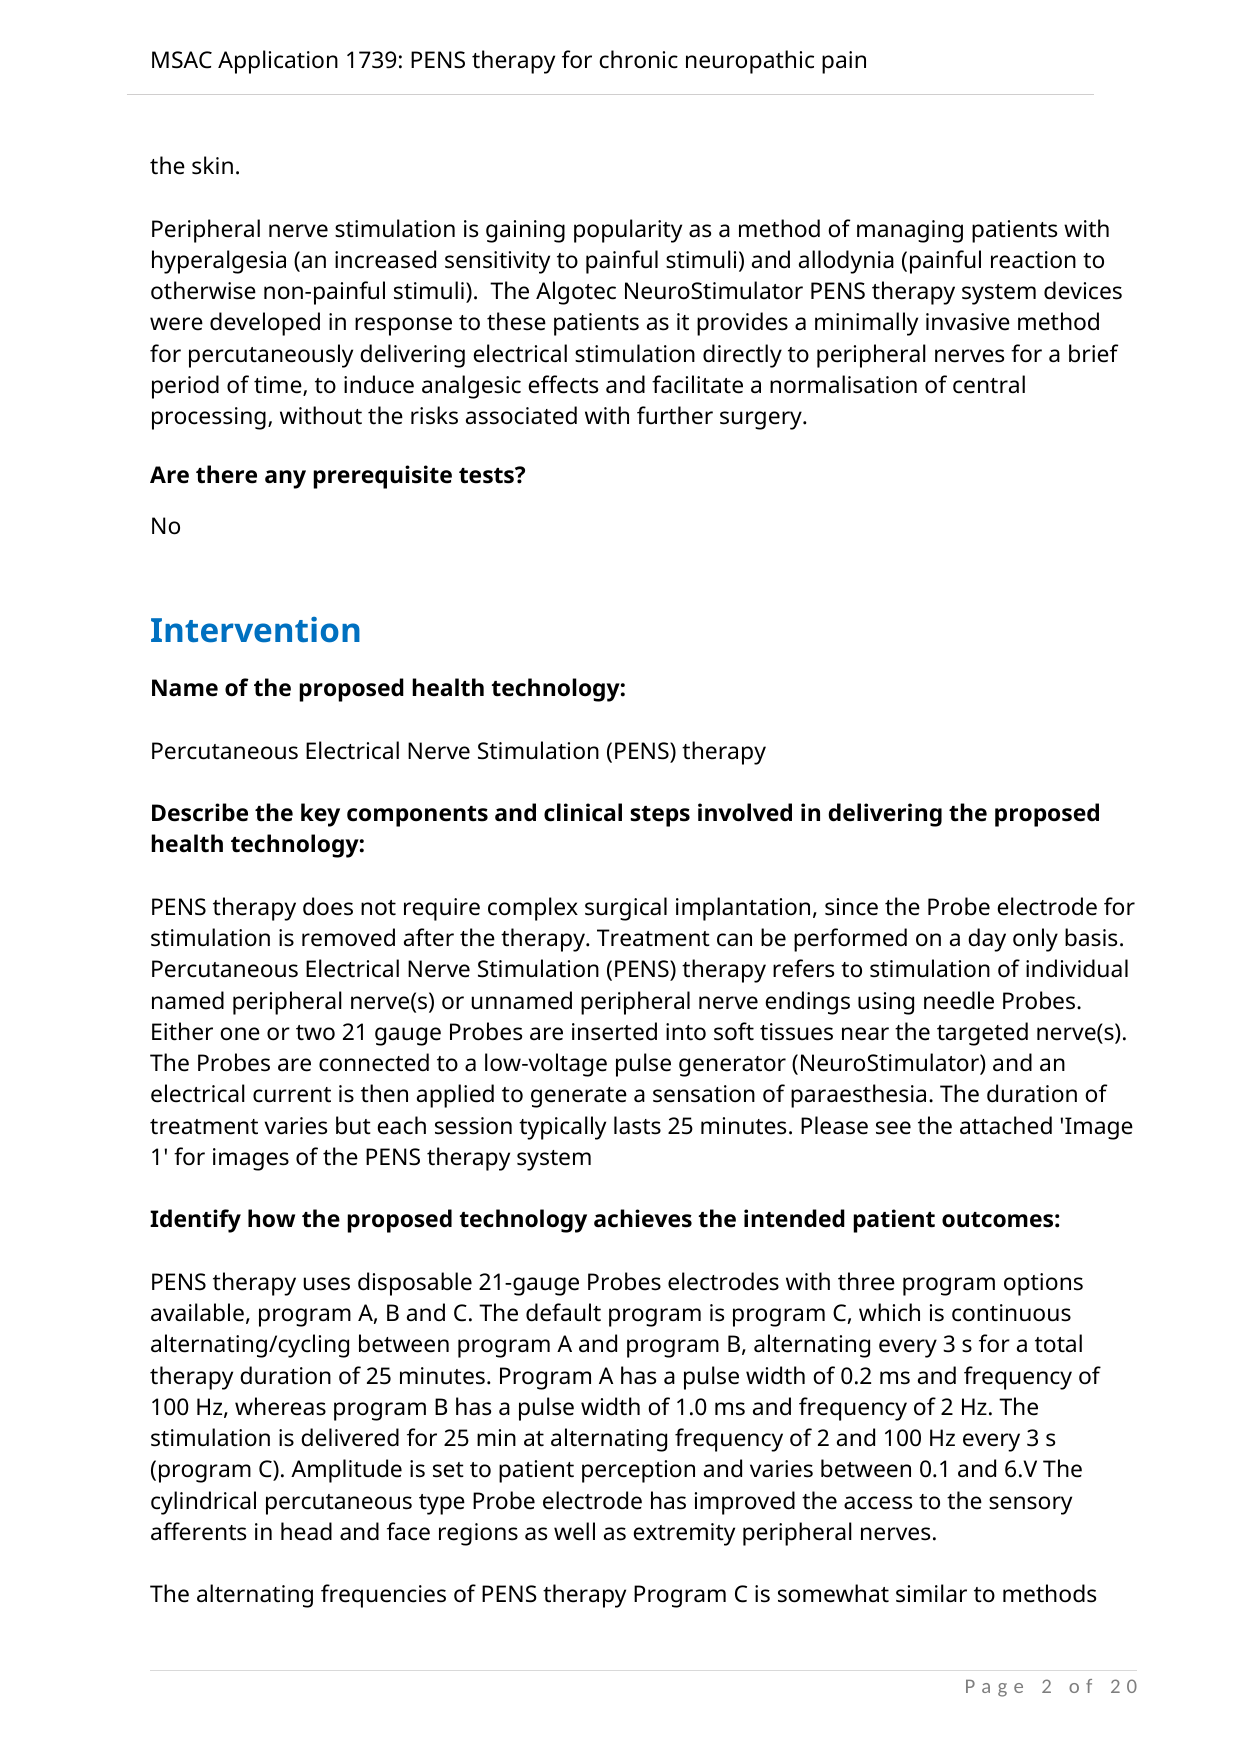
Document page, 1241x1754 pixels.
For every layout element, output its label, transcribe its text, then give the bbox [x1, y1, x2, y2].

text No [150, 510, 1137, 541]
text Name of the proposed health technology: [150, 672, 1137, 703]
text Intervention [150, 607, 1137, 652]
text Describe the key components and clinical steps involved in delivering the proposed health technology: [150, 797, 1137, 860]
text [150, 1266, 1137, 1610]
text PENS therapy does not require complex surgical implantation, since the Probe electrode for stimulation is removed after the therapy. Treatment can be performed on a day only basis. Percutaneous Electrical Nerve Stimulation (PENS) therapy refers to stimulation of individual named peripheral nerve(s) or unnamed peripheral nerve endings using needle Probes. Either one or two 21 gauge Probes are inserted into soft tissues near the targeted nerve(s). The Probes are connected to a low-voltage pulse generator (NeuroStimulator) and an electrical current is then applied to generate a sensation of paraesthesia. The duration of treatment varies but each session typically lasts 25 minutes. Please see the attached 'Image 1' for images of the PENS therapy system [150, 891, 1137, 1172]
text Identify how the proposed technology achieves the intended patient outcomes: [150, 1203, 1137, 1235]
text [150, 150, 1137, 431]
text Percutaneous Electrical Nerve Stimulation (PENS) therapy [150, 735, 1137, 766]
text Are there any prerequisite tests? [150, 459, 1137, 491]
